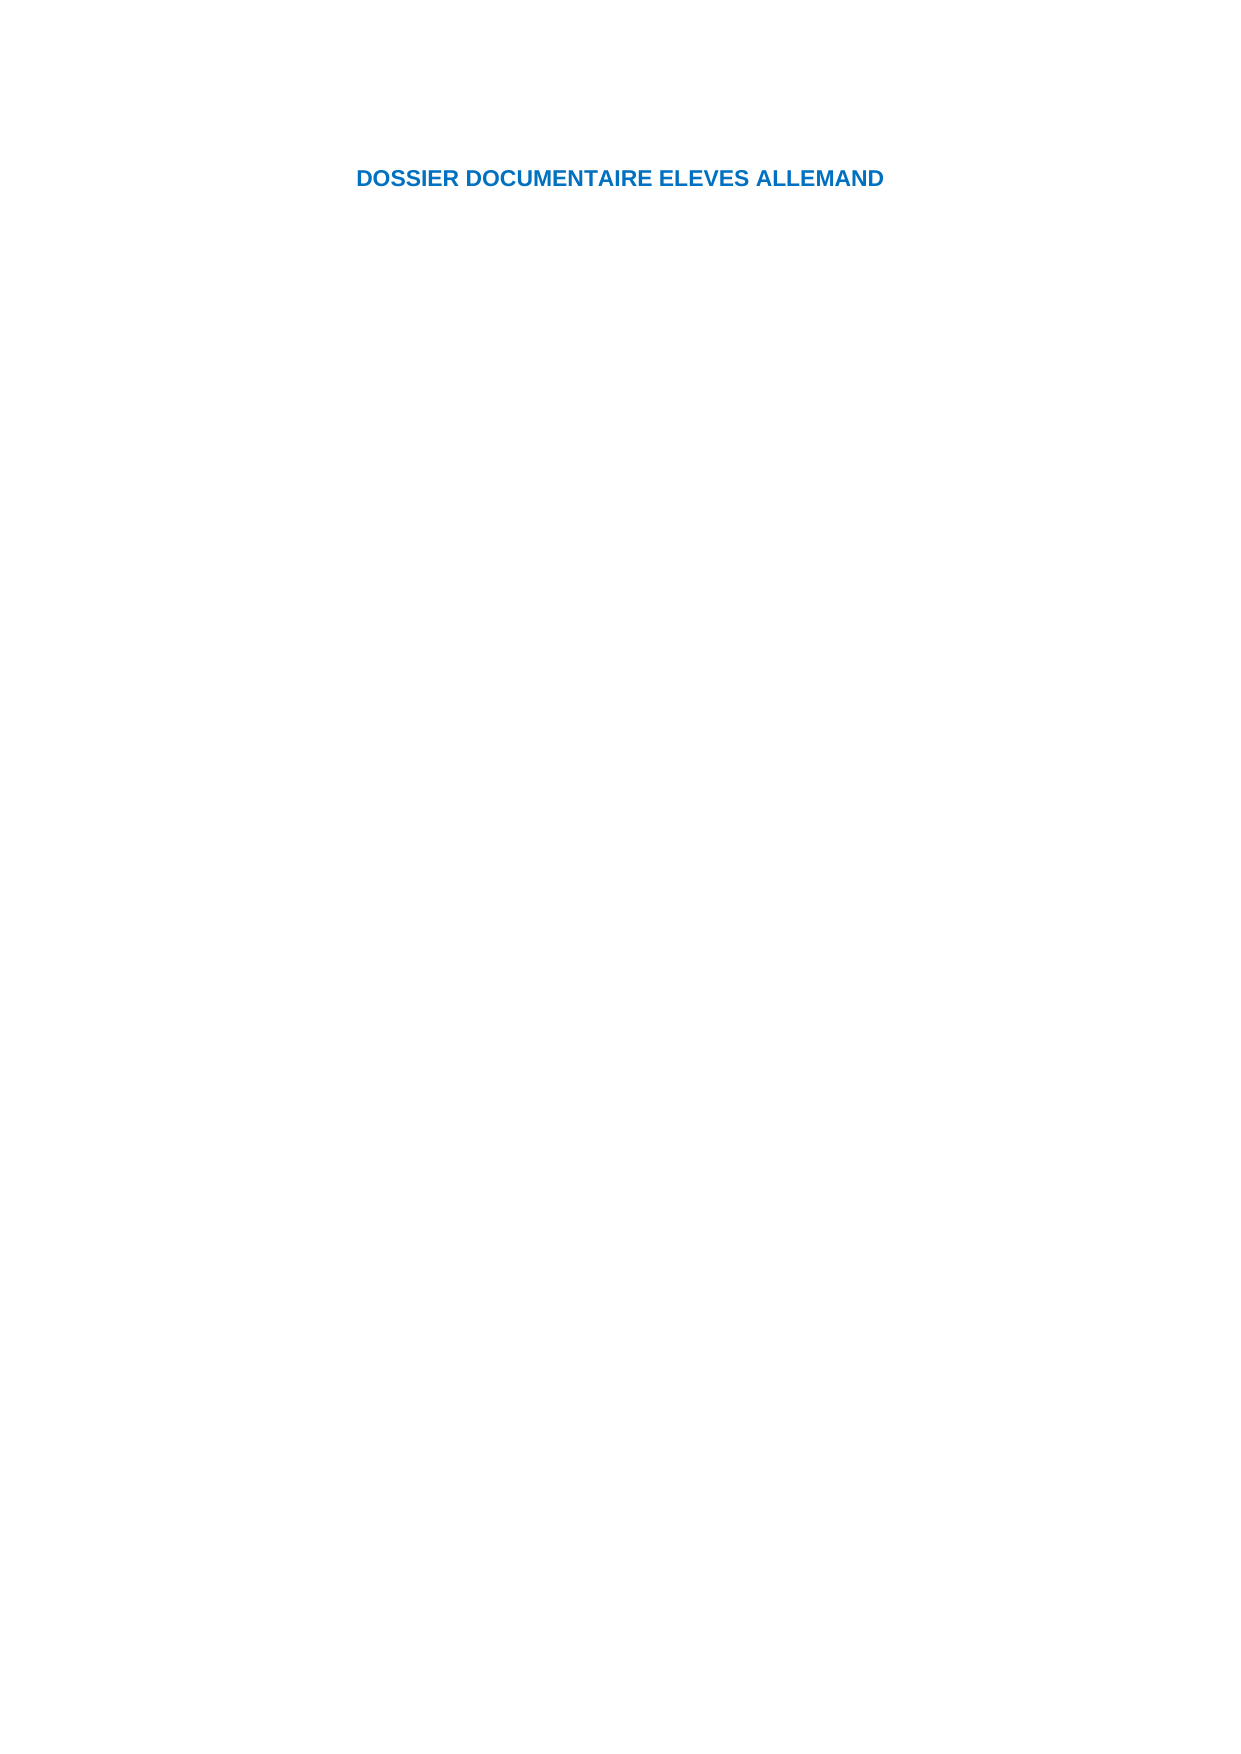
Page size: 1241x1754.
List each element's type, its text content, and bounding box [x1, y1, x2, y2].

text DOSSIER DOCUMENTAIRE ELEVES ALLEMAND [148, 164, 1093, 191]
